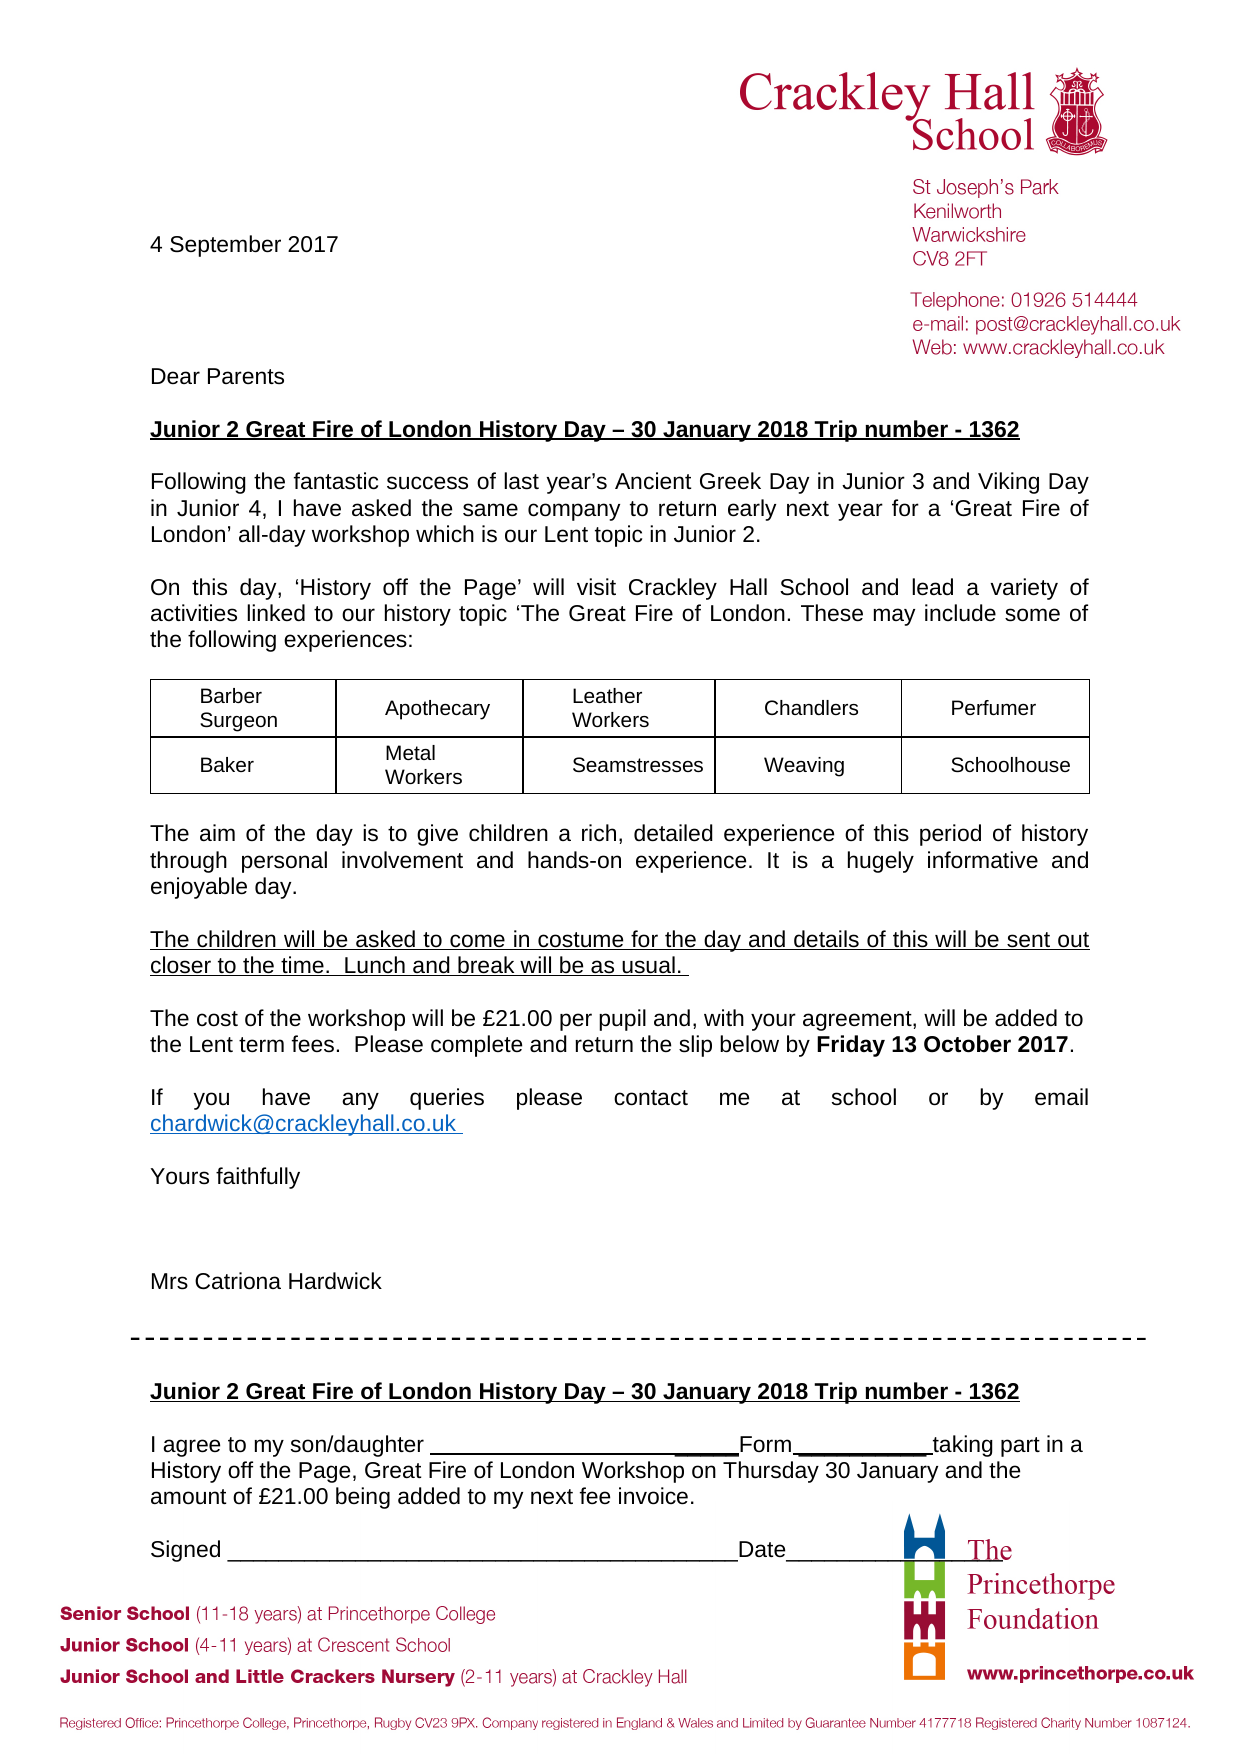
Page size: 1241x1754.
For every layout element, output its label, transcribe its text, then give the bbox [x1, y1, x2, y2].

picture [6, 1501, 1241, 1754]
table_header Barber Surgeon [151, 680, 335, 736]
text Junior 2 Great Fire of London History Day – 30 January 2018 Trip number - 1362 [150, 1378, 1090, 1404]
text Mrs Catriona Hardwick [150, 1268, 1090, 1295]
text Signed ________________________________________Date_________________ [150, 1536, 1090, 1562]
text Following the fantastic success of last year’s Ancient Greek Day in Junior 3 and Viking Day in Junior 4, I have asked the same company to return early next year for a ‘Great Fire of London’ all-day workshop which is our Lent topic in Junior 2. [150, 468, 1090, 547]
text 4 September 2017 [150, 231, 1090, 257]
text Yours faithfully [150, 1163, 1090, 1189]
text The aim of the day is to give children a rich, detailed experience of this period of history through personal involvement and hands-on experience. It is a hugely informative and enjoyable day. [150, 820, 1090, 899]
text On this day, ‘History off the Page’ will visit Crackley Hall School and lead a variety of activities linked to our history topic ‘The Great Fire of London. These may include some of the following experiences: [150, 574, 1090, 653]
table_header Chandlers [716, 680, 901, 736]
table_header Perfumer [902, 680, 1089, 736]
picture [721, 0, 1241, 368]
text The children will be asked to come in costume for the day and details of this will be sent out closer to the time. Lunch and break will be as usual. [150, 950, 1090, 978]
text The children will be asked to come in costume for the day and details of this will be sent out closer to the time. Lunch and break will be as usual. [150, 926, 1090, 949]
table_cell Baker [151, 738, 335, 793]
table_header Leather Workers [524, 680, 714, 736]
text I agree to my son/daughter _____Form __________ taking part in a History off the Page, Great Fire of London Workshop on Thursday 30 January and the amount of £21.00 being added to my next fee invoice. [150, 1431, 1090, 1510]
table_cell Metal Workers [337, 738, 522, 793]
text The cost of the workshop will be £21.00 per pupil and, with your agreement, will be added to the Lent term fees. Please complete and return the slip below by Friday 13 October 2017. [150, 1005, 1090, 1057]
table_cell Schoolhouse [902, 738, 1089, 793]
table_cell Seamstresses [524, 738, 714, 793]
text If you have any queries please contact me at school or by email chardwick@crackleyhall.co.uk [150, 1084, 1090, 1137]
table_header Apothecary [337, 680, 522, 736]
text Dear Parents [150, 363, 1090, 389]
table_cell Weaving [716, 738, 901, 793]
text Junior 2 Great Fire of London History Day – 30 January 2018 Trip number - 1362 [150, 416, 1090, 442]
